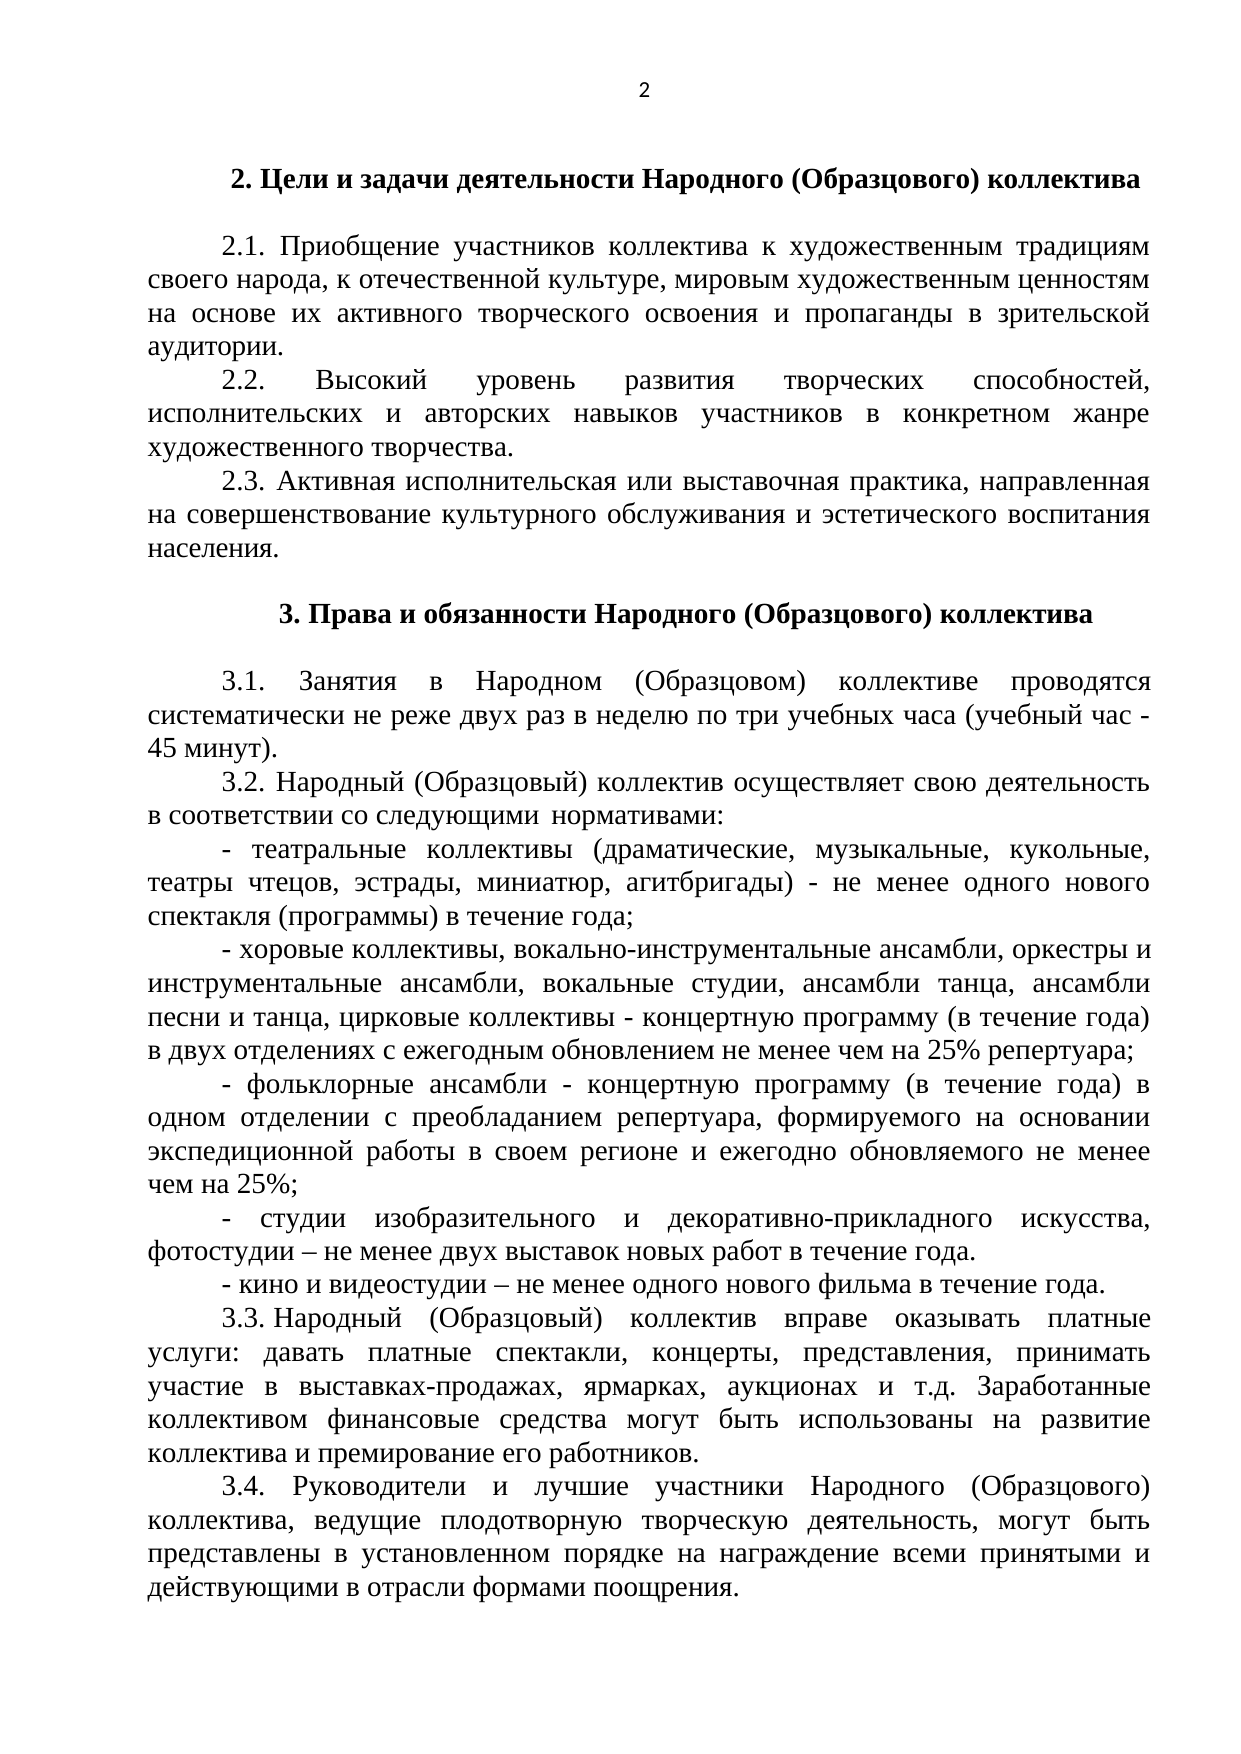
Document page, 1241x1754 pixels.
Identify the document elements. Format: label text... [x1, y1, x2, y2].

list студии изобразительного и декоративно-прикладного искусства, фотостудии – не менее двух выставок новых работ в течение года. [147, 1200, 1151, 1267]
list фольклорные ансамбли - концертную программу (в течение года) в одном отделении с преобладанием репертуара, формируемого на основании экспедиционной работы в своем регионе и ежегодно обновляемого не менее чем на 25%; [147, 1066, 1151, 1200]
list Активная исполнительская или выставочная практика, направленная на совершенствование культурного обслуживания и эстетического воспитания населения. [147, 463, 1151, 563]
list кино и видеостудии – не менее одного нового фильма в течение года. [221, 1267, 1176, 1301]
subtitle Права и обязанности Народного (Образцового) коллектива [278, 597, 1176, 630]
list Народный (Образцовый) коллектив осуществляет свою деятельность в соответствии со следующими нормативами: [147, 764, 1151, 831]
list хоровые коллективы, вокально-инструментальные ансамбли, оркестры и инструментальные ансамбли, вокальные студии, ансамбли танца, ансамбли песни и танца, цирковые коллективы - концертную программу (в течение года) в двух отделениях с ежегодным обновлением не менее чем на 25% репертуара; [147, 932, 1151, 1066]
list Высокий уровень развития творческих способностей, исполнительских и авторских навыков участников в конкретном жанре художественного творчества. [147, 362, 1151, 463]
list Руководители и лучшие участники Народного (Образцового) коллектива, ведущие плодотворную творческую деятельность, могут быть представлены в установленном порядке на награждение всеми принятыми и действующими в отрасли формами поощрения. [147, 1468, 1151, 1603]
list Занятия в Народном (Образцовом) коллективе проводятся систематически не реже двух раз в неделю по три учебных часа (учебный час - 45 минут). [147, 663, 1152, 764]
list Народный (Образцовый) коллектив вправе оказывать платные услуги: давать платные спектакли, концерты, представления, принимать участие в выставках-продажах, ярмарках, аукционах и т.д. Заработанные коллективом финансовые средства могут быть использованы на развитие коллектива и премирование его работников. [147, 1301, 1151, 1468]
subtitle Цели и задачи деятельности Народного (Образцового) коллектива [230, 161, 1176, 195]
list театральные коллективы (драматические, музыкальные, кукольные, театры чтецов, эстрады, миниатюр, агитбригады) - не менее одного нового спектакля (программы) в течение года; [147, 831, 1151, 932]
list Приобщение участников коллектива к художественным традициям своего народа, к отечественной культуре, мировым художественным ценностям на основе их активного творческого освоения и пропаганды в зрительской аудитории. [147, 228, 1151, 362]
